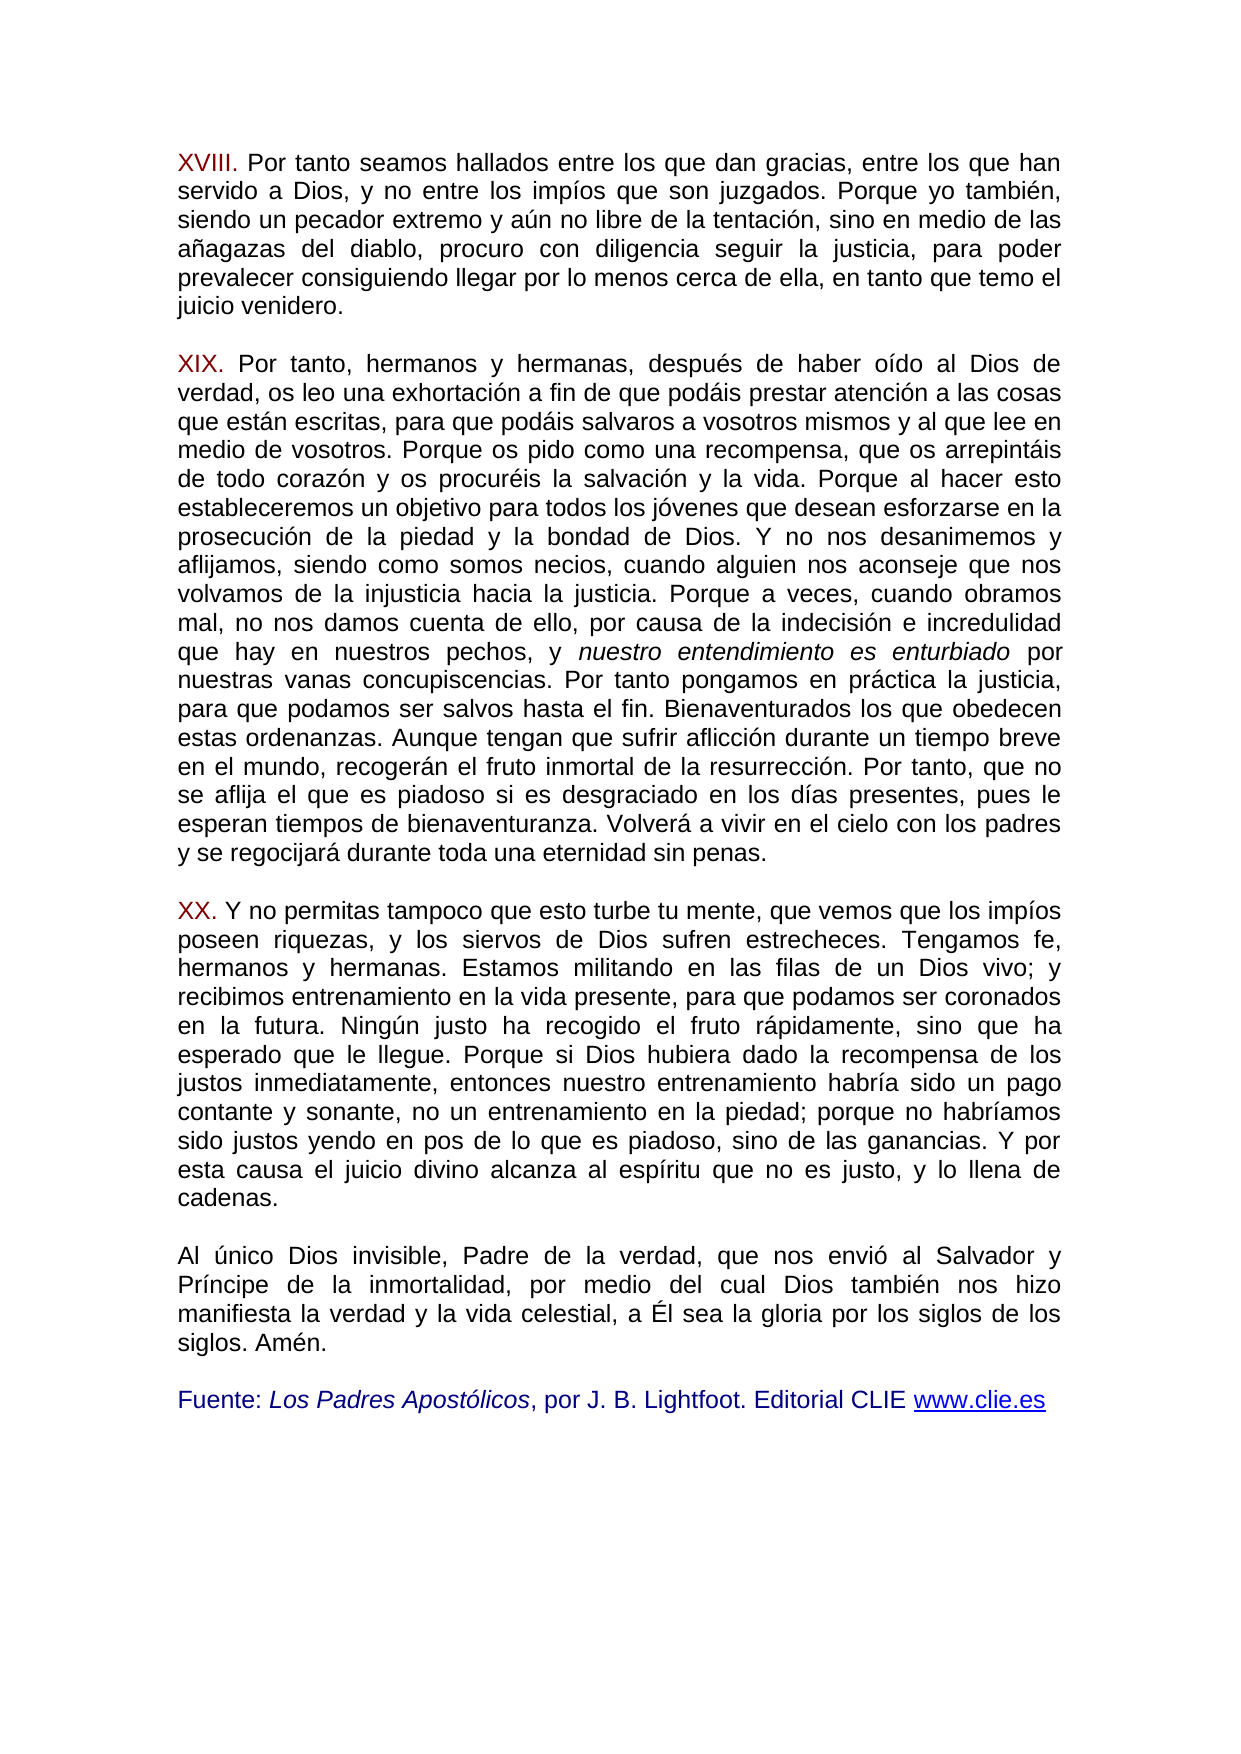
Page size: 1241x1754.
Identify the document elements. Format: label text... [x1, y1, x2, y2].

text XX. Y no permitas tampoco que esto turbe tu mente, que vemos que los impíos poseen riquezas, y los siervos de Dios sufren estrecheces. Tengamos fe, hermanos y hermanas. Estamos militando en las filas de un Dios vivo; y recibimos entrenamiento en la vida presente, para que podamos ser coronados en la futura. Ningún justo ha recogido el fruto rápidamente, sino que ha esperado que le llegue. Porque si Dios hubiera dado la recompensa de los justos inmediatamente, entonces nuestro entrenamiento habría sido un pago contante y sonante, no un entrenamiento en la piedad; porque no habríamos sido justos yendo en pos de lo que es piadoso, sino de las ganancias. Y por esta causa el juicio divino alcanza al espíritu que no es justo, y lo llena de cadenas. [177, 896, 1063, 1212]
text XIX. Por tanto, hermanos y hermanas, después de haber oído al Dios de verdad, os leo una exhortación a fin de que podáis prestar atención a las cosas que están escritas, para que podáis salvaros a vosotros mismos y al que lee en medio de vosotros. Porque os pido como una recompensa, que os arrepintáis de todo corazón y os procuréis la salvación y la vida. Porque al hacer esto estableceremos un objetivo para todos los jóvenes que desean esforzarse en la prosecución de la piedad y la bondad de Dios. Y no nos desanimemos y aflijamos, siendo como somos necios, cuando alguien nos aconseje que nos volvamos de la injusticia hacia la justicia. Porque a veces, cuando obramos mal, no nos damos cuenta de ello, por causa de la indecisión e incredulidad que hay en nuestros pechos, y nuestro entendimiento es enturbiado por nuestras vanas concupiscencias. Por tanto pongamos en práctica la justicia, para que podamos ser salvos hasta el fin. Bienaventurados los que obedecen estas ordenanzas. Aunque tengan que sufrir aflicción durante un tiempo breve en el mundo, recogerán el fruto inmortal de la resurrección. Por tanto, que no se aflija el que es piadoso si es desgraciado en los días presentes, pues le esperan tiempos de bienaventuranza. Volverá a vivir en el cielo con los padres y se regocijará durante toda una eternidad sin penas. [177, 349, 1063, 867]
text XVIII. Por tanto seamos hallados entre los que dan gracias, entre los que han servido a Dios, y no entre los impíos que son juzgados. Porque yo también, siendo un pecador extremo y aún no libre de la tentación, sino en medio de las añagazas del diablo, procuro con diligencia seguir la justicia, para poder prevalecer consiguiendo llegar por lo menos cerca de ella, en tanto que temo el juicio venidero. [177, 148, 1063, 320]
text Al único Dios invisible, Padre de la verdad, que nos envió al Salvador y Príncipe de la inmortalidad, por medio del cual Dios también nos hizo manifiesta la verdad y la vida celestial, a Él sea la gloria por los siglos de los siglos. Amén. [177, 1241, 1063, 1356]
text Fuente: Los Padres Apostólicos, por J. B. Lightfoot. Editorial CLIE www.clie.es [177, 1386, 1063, 1414]
